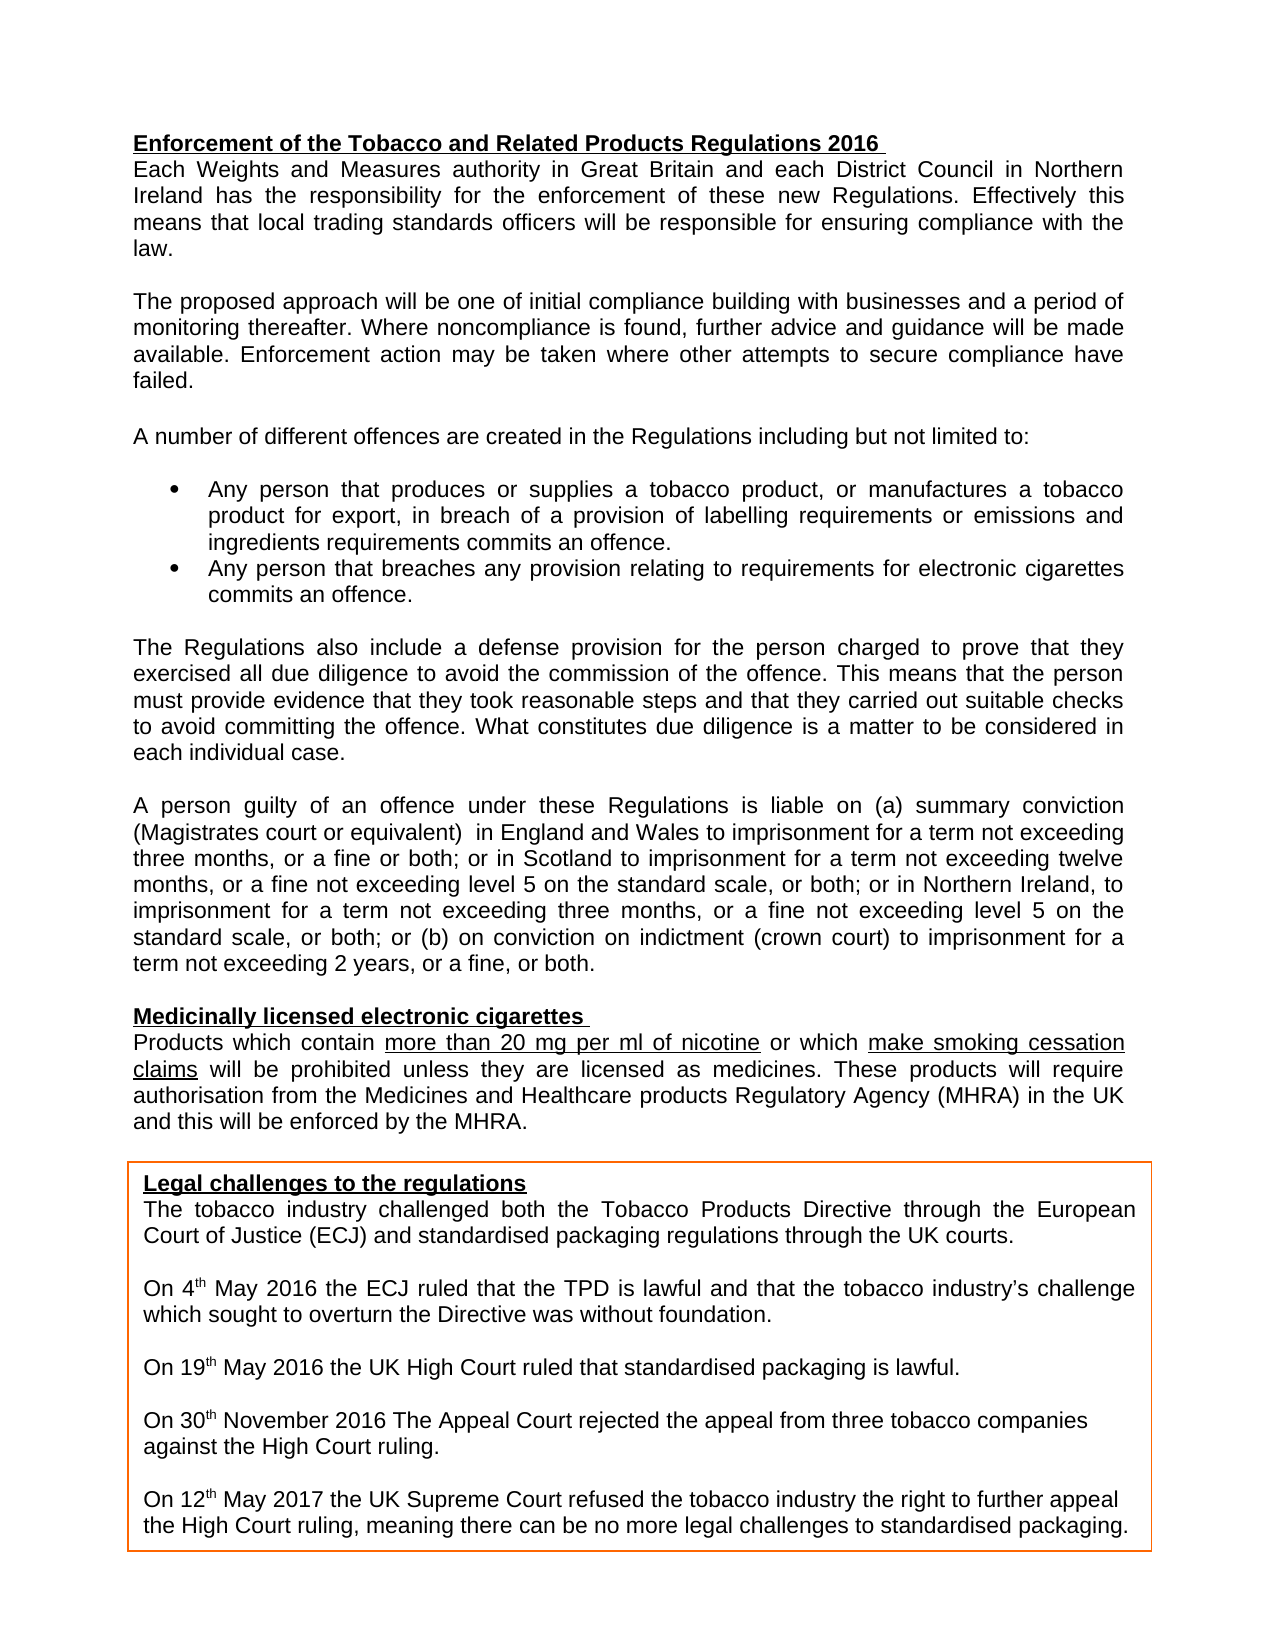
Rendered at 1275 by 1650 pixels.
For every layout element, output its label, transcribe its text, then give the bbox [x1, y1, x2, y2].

text Medicinally licensed electronic cigarettes [133, 1003, 1125, 1029]
text A person guilty of an offence under these Regulations is liable on (a) summary conviction (Magistrates court or equivalent) in England and Wales to imprisonment for a term not exceeding three months, or a fine or both; or in Scotland to imprisonment for a term not exceeding twelve months, or a fine not exceeding level 5 on the standard scale, or both; or in Northern Ireland, to imprisonment for a term not exceeding three months, or a fine not exceeding level 5 on the standard scale, or both; or (b) on conviction on indictment (crown court) to imprisonment for a term not exceeding 2 years, or a fine, or both. [133, 792, 1125, 977]
list Any person that breaches any provision relating to requirements for electronic cigarettes commits an offence. [170, 555, 1125, 608]
text Enforcement of the Tobacco and Related Products Regulations 2016 [133, 130, 1125, 156]
text The Regulations also include a defense provision for the person charged to prove that they exercised all due diligence to avoid the commission of the offence. This means that the person must provide evidence that they took reasonable steps and that they carried out suitable checks to avoid committing the offence. What constitutes due diligence is a matter to be considered in each individual case. [133, 634, 1125, 766]
text A number of different offences are created in the Regulations including but not limited to: [133, 423, 1125, 449]
text The proposed approach will be one of initial compliance building with businesses and a period of monitoring thereafter. Where noncompliance is found, further advice and guidance will be made available. Enforcement action may be taken where other attempts to secure compliance have failed. [133, 288, 1125, 393]
list Any person that produces or supplies a tobacco product, or manufactures a tobacco product for export, in breach of a provision of labelling requirements or emissions and ingredients requirements commits an offence. [170, 476, 1125, 555]
text Products which contain more than 20 mg per ml of nicotine or which make smoking cessation claims will be prohibited unless they are licensed as medicines. These products will require authorisation from the Medicines and Healthcare products Regulatory Agency (MHRA) in the UK and this will be enforced by the MHRA. [133, 1029, 1125, 1135]
text Each Weights and Measures authority in Great Britain and each District Council in Northern Ireland has the responsibility for the enforcement of these new Regulations. Effectively this means that local trading standards officers will be responsible for ensuring compliance with the law. [133, 156, 1125, 262]
